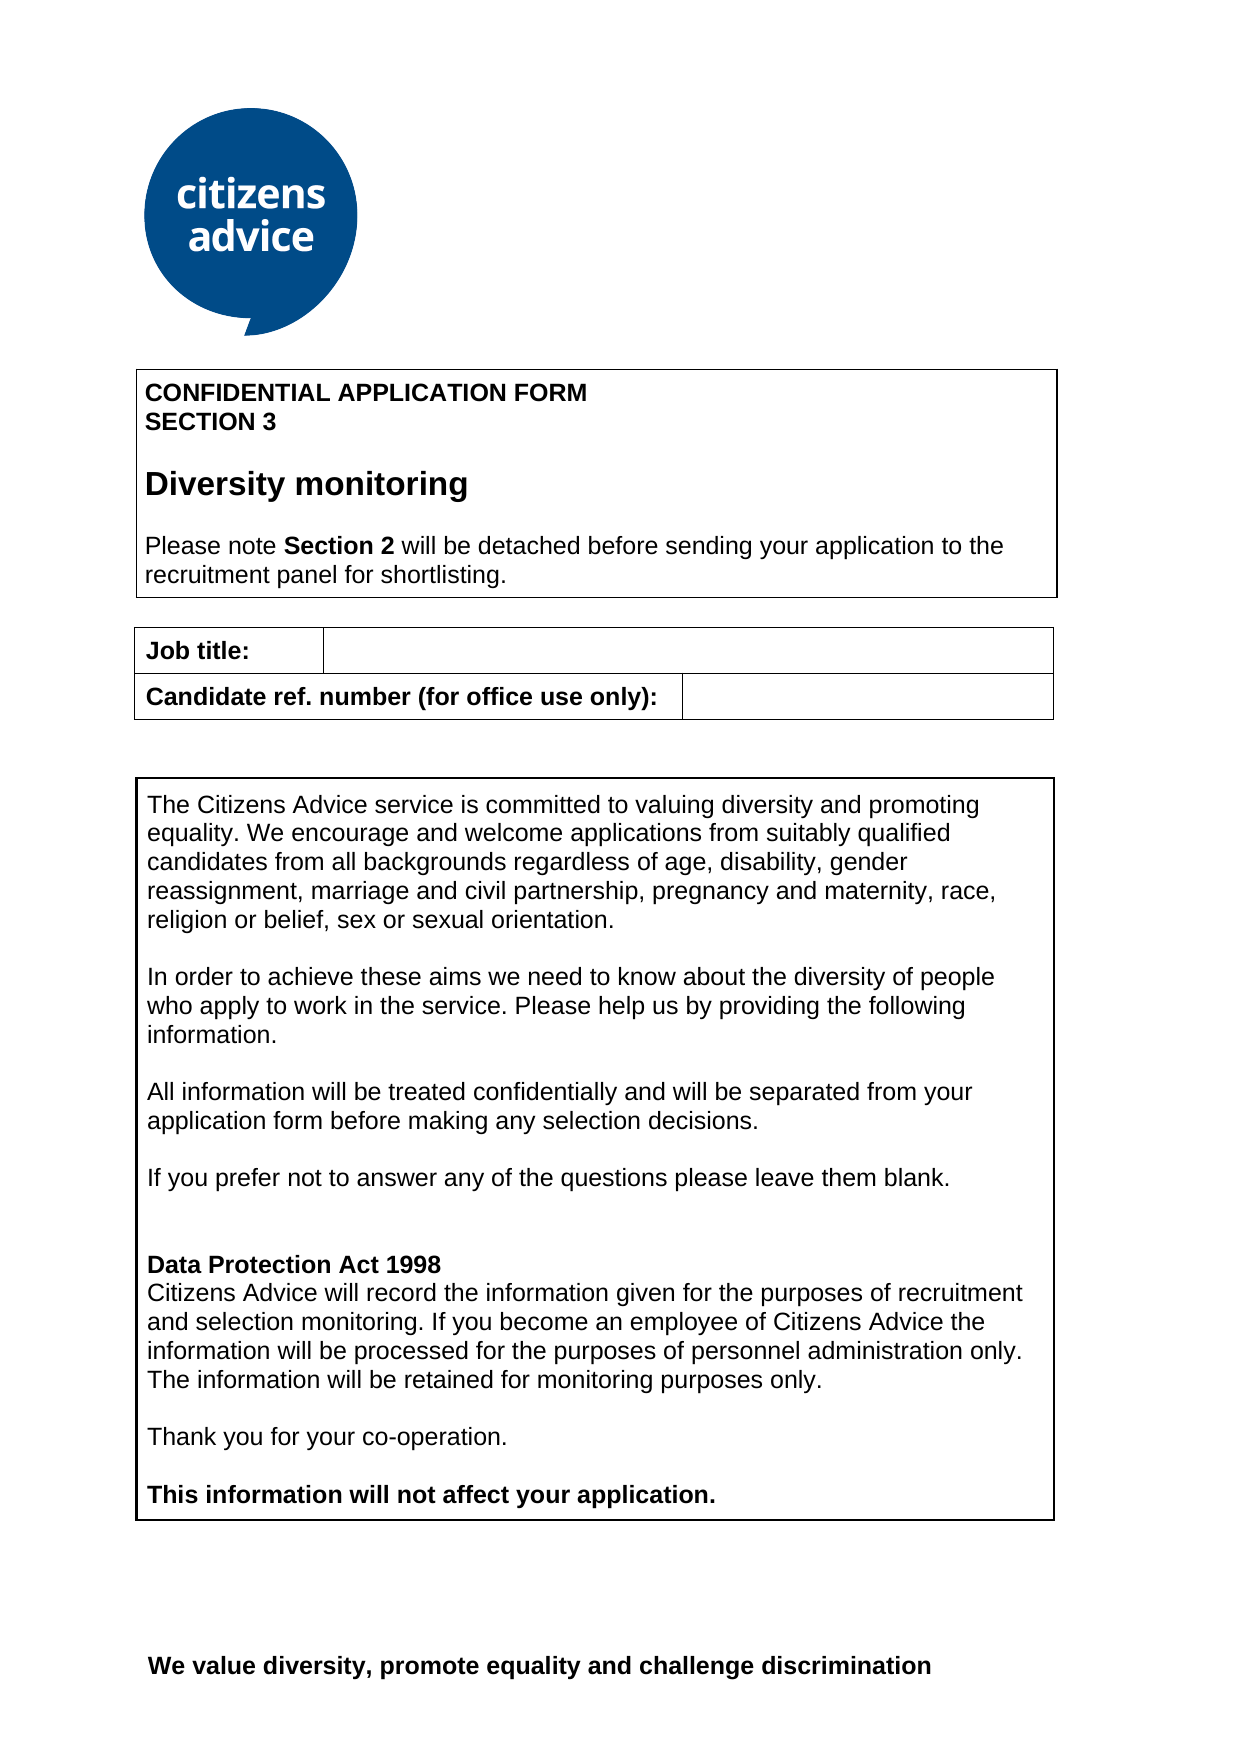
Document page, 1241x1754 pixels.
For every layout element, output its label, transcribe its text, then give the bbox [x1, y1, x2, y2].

table_header [324, 628, 1053, 673]
table_cell [683, 674, 1053, 718]
table_header Job title: [135, 628, 323, 673]
table_header The Citizens Advice service is committed to valuing diversity and promoting equality. We encourage and welcome applications from suitably qualified candidates from all backgrounds regardless of age, disability, gender reassignment, marriage and civil partnership, pregnancy and maternity, race, religion or belief, sex or sexual orientation. In order to achieve these aims we need to know about the diversity of people who apply to work in the service. Please help us by providing the following information. All information will be treated confidentially and will be separated from your application form before making any selection decisions. If you prefer not to answer any of the questions please leave them blank. Data Protection Act 1998 Citizens Advice will record the information given for the purposes of recruitment and selection monitoring. If you become an employee of Citizens Advice the information will be processed for the purposes of personnel administration only. The information will be retained for monitoring purposes only. Thank you for your co-operation. This information will not affect your application. [138, 779, 1053, 1519]
table_cell Candidate ref. number (for office use only): [135, 674, 682, 718]
table_header CONFIDENTIAL APPLICATION FORM SECTION 3 Diversity monitoring Please note Section 2 will be detached before sending your application to the recruitment panel for shortlisting. [137, 370, 1056, 597]
picture [132, 103, 369, 340]
